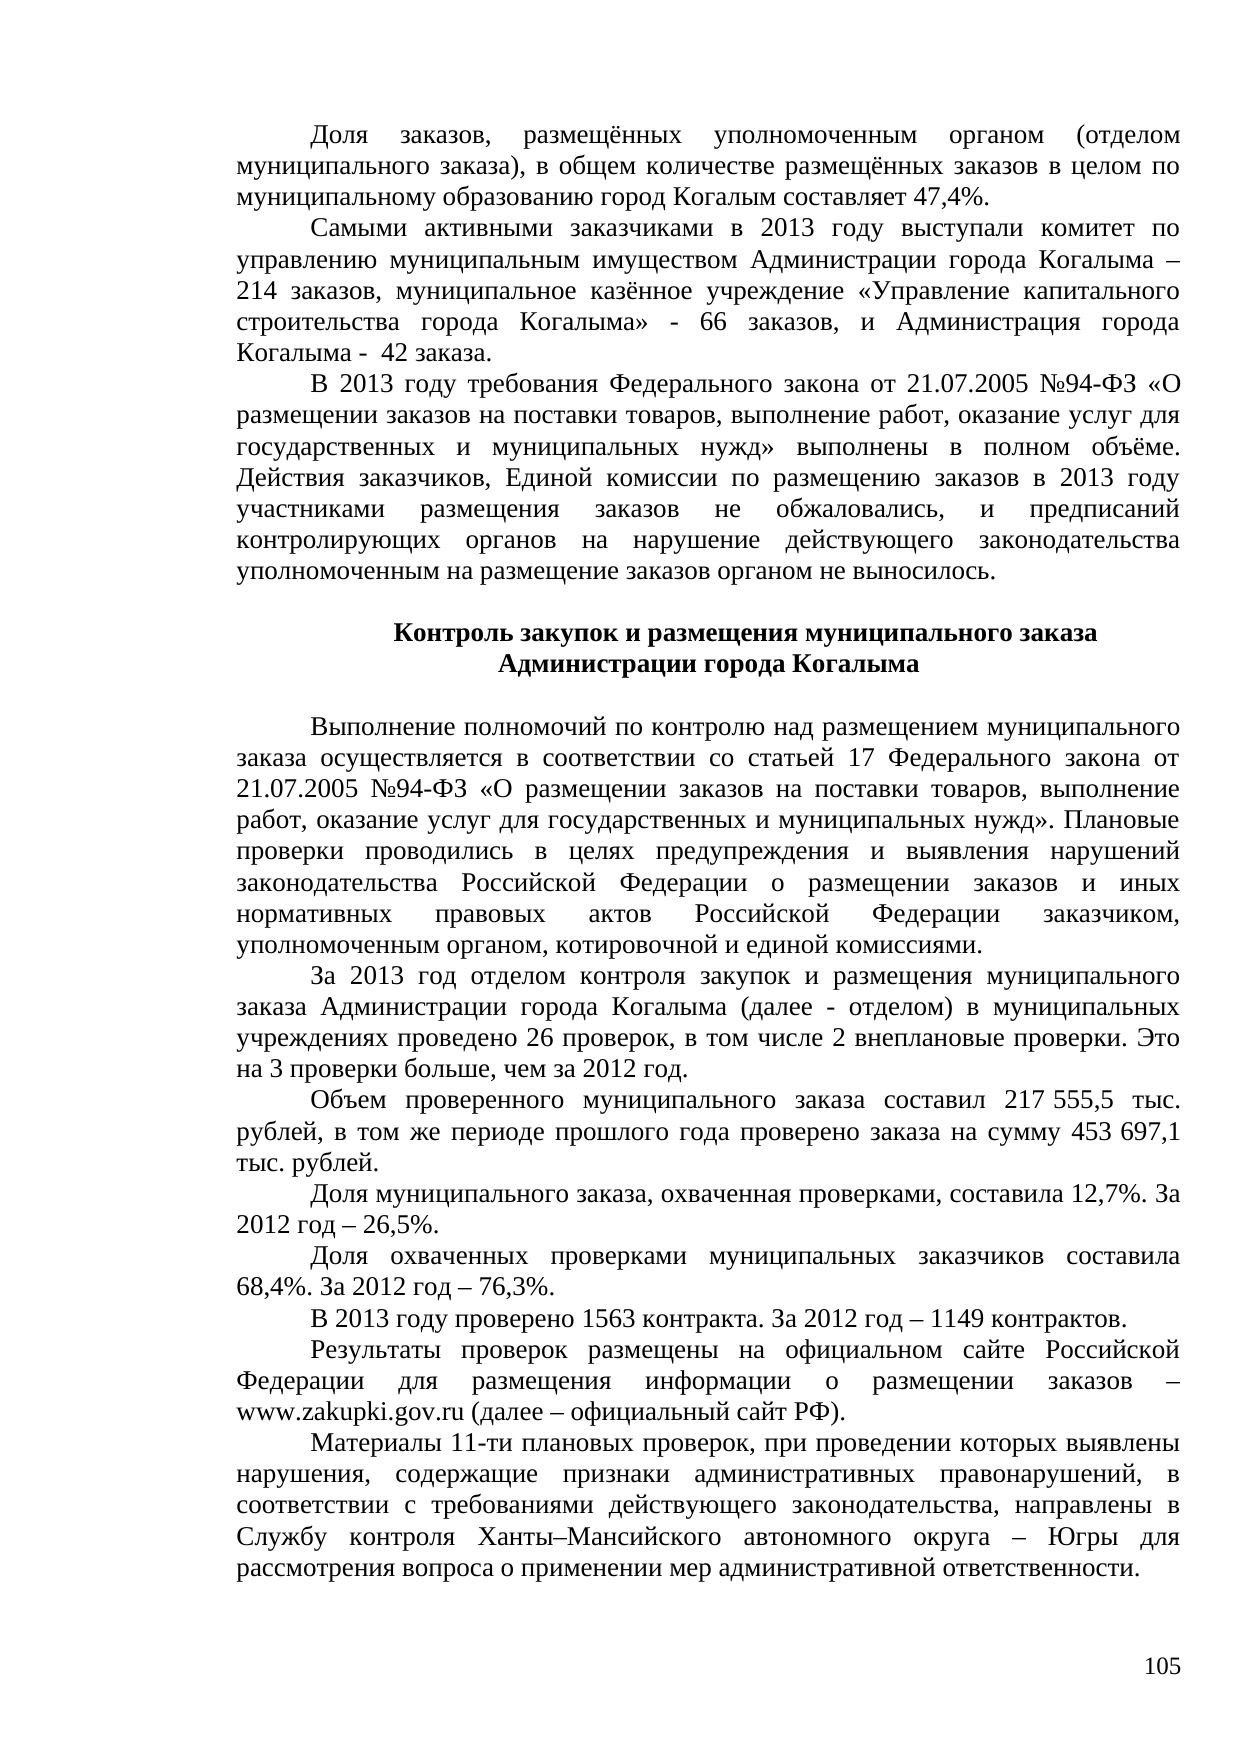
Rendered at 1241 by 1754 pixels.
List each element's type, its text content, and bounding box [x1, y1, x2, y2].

text Выполнение полномочий по контролю над размещением муниципального заказа осуществляется в соответствии со статьей 17 Федерального закона от 21.07.2005 №94-ФЗ «О размещении заказов на поставки товаров, выполнение работ, оказание услуг для государственных и муниципальных нужд». Плановые проверки проводились в целях предупреждения и выявления нарушений законодательства Российской Федерации о размещении заказов и иных нормативных правовых актов Российской Федерации заказчиком, уполномоченным органом, котировочной и единой комиссиями. [236, 710, 1181, 959]
text Доля заказов, размещённых уполномоченным органом (отделом муниципального заказа), в общем количестве размещённых заказов в целом по муниципальному образованию город Когалым составляет 47,4%. [236, 118, 1181, 212]
text Доля муниципального заказа, охваченная проверками, составила 12,7%. За 2012 год – 26,5%. [236, 1177, 1181, 1239]
text Результаты проверок размещены на официальном сайте Российской Федерации для размещения информации о размещении заказов – www.zakupki.gov.ru (далее – официальный сайт РФ). [236, 1333, 1181, 1426]
text Самыми активными заказчиками в 2013 году выступали комитет по управлению муниципальным имуществом Администрации города Когалыма – 214 заказов, муниципальное казённое учреждение «Управление капитального строительства города Когалыма» - 66 заказов, и Администрация города Когалыма - 42 заказа. [236, 212, 1181, 367]
text В 2013 году проверено 1563 контракта. За 2012 год – 1149 контрактов. [236, 1302, 1181, 1333]
text Доля охваченных проверками муниципальных заказчиков составила 68,4%. За 2012 год – 76,3%. [236, 1239, 1181, 1302]
text За 2013 год отделом контроля закупок и размещения муниципального заказа Администрации города Когалыма (далее - отделом) в муниципальных учреждениях проведено 26 проверок, в том числе 2 внеплановые проверки. Это на 3 проверки больше, чем за 2012 год. [236, 959, 1181, 1084]
subtitle Контроль закупок и размещения муниципального заказа Администрации города Когалыма [236, 616, 1181, 679]
text Объем проверенного муниципального заказа составил 217 555,5 тыс. рублей, в том же периоде прошлого года проверено заказа на сумму 453 697,1 тыс. рублей. [236, 1084, 1181, 1177]
text В 2013 году требования Федерального закона от 21.07.2005 №94-ФЗ «О размещении заказов на поставки товаров, выполнение работ, оказание услуг для государственных и муниципальных нужд» выполнены в полном объёме. Действия заказчиков, Единой комиссии по размещению заказов в 2013 году участниками размещения заказов не обжаловались, и предписаний контролирующих органов на нарушение действующего законодательства уполномоченным на размещение заказов органом не выносилось. [236, 367, 1181, 585]
text Материалы 11-ти плановых проверок, при проведении которых выявлены нарушения, содержащие признаки административных правонарушений, в соответствии с требованиями действующего законодательства, направлены в Службу контроля Ханты–Мансийского автономного округа – Югры для рассмотрения вопроса о применении мер административной ответственности. [236, 1426, 1181, 1582]
